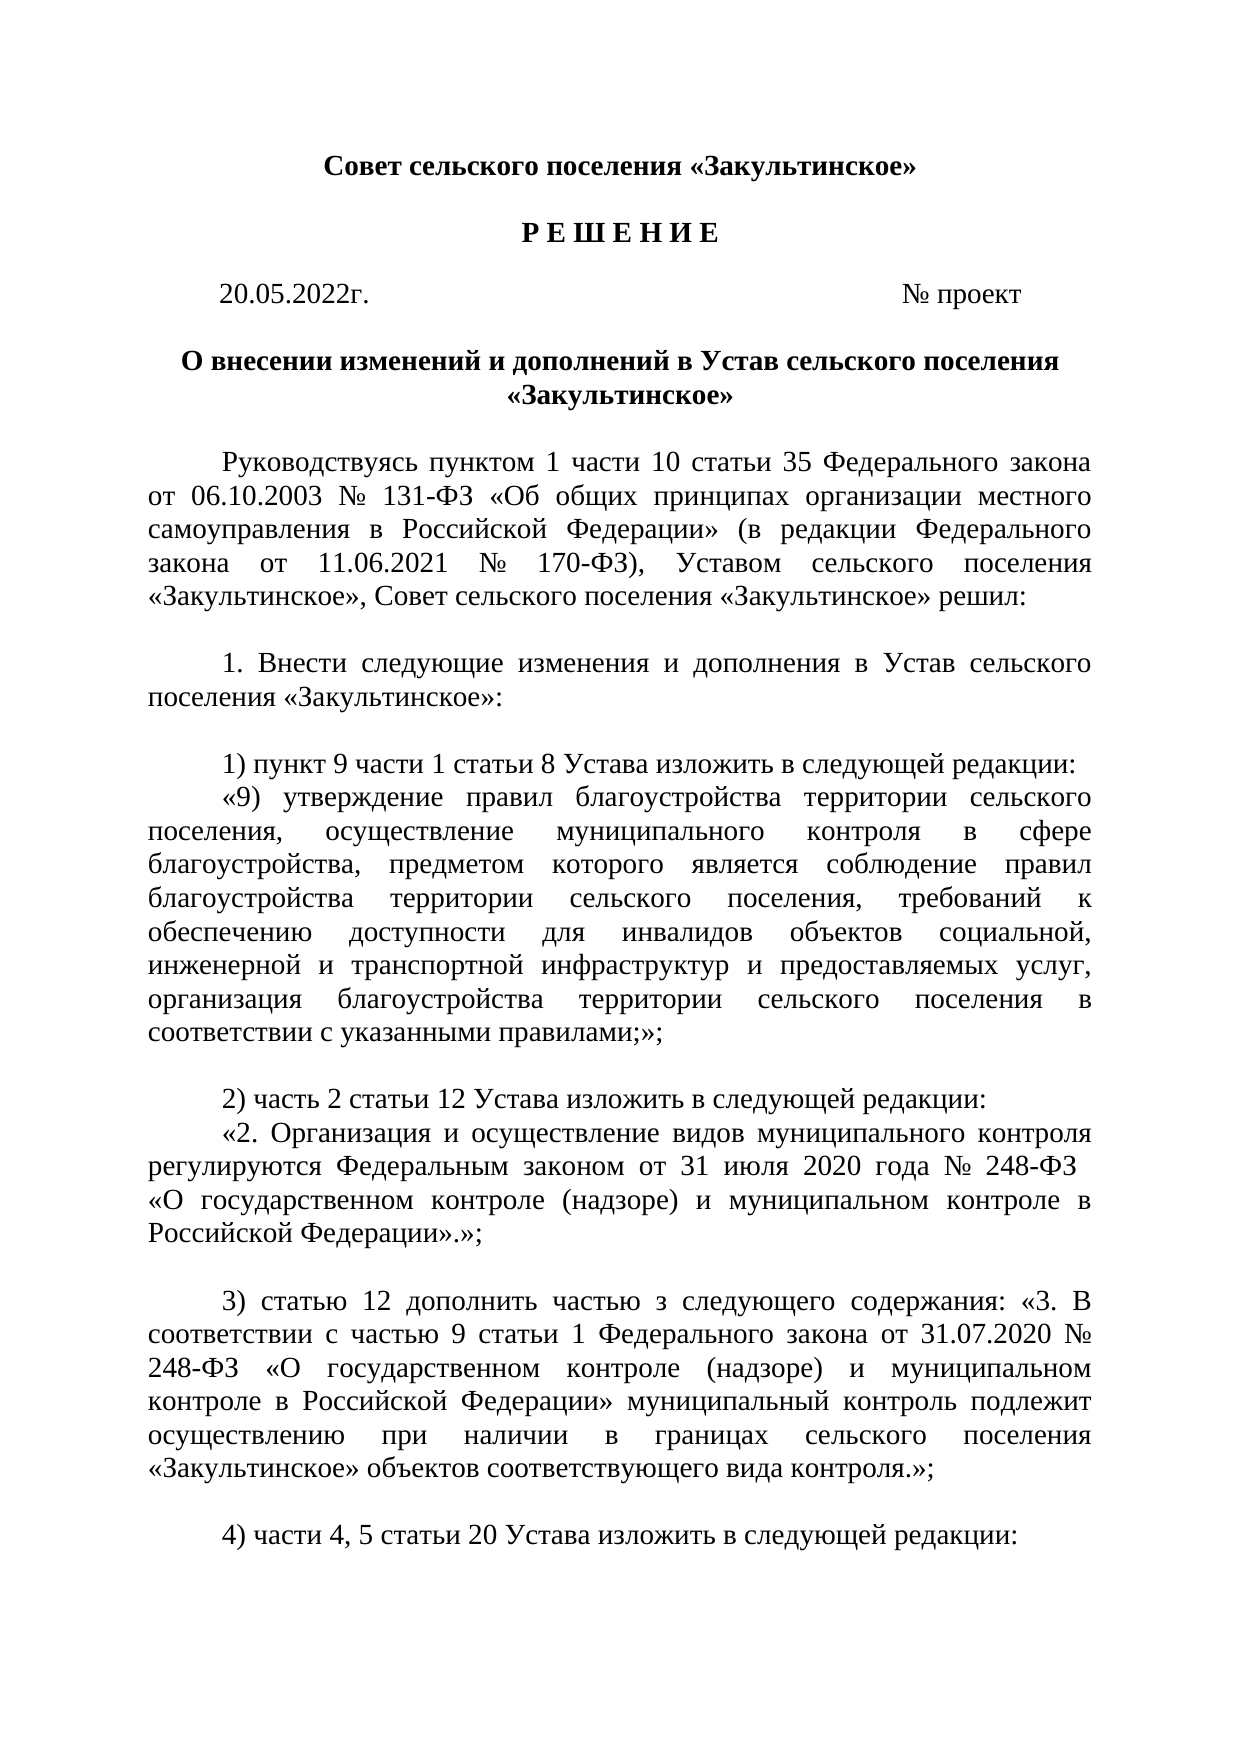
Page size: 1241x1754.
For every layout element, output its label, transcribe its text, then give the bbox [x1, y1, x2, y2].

list 1) пункт 9 части 1 статьи 8 Устава изложить в следующей редакции: [148, 746, 1092, 779]
text «2. Организация и осуществление видов муниципального контроля регулируются Федеральным законом от 31 июля 2020 года № 248-ФЗ «О государственном контроле (надзоре) и муниципальном контроле в Российской Федерации».»; [148, 1115, 1092, 1249]
text 3) статью 12 дополнить частью з следующего содержания: «3. В соответствии с частью 9 статьи 1 Федерального закона от 31.07.2020 № 248-ФЗ «О государственном контроле (надзоре) и муниципальном контроле в Российской Федерации» муниципальный контроль подлежит осуществлению при наличии в границах сельского поселения «Закультинское» объектов соответствующего вида контроля.»; [148, 1283, 1092, 1484]
list «9) утверждение правил благоустройства территории сельского поселения, осуществление муниципального контроля в сфере благоустройства, предметом которого является соблюдение правил благоустройства территории сельского поселения, требований к обеспечению доступности для инвалидов объектов социальной, инженерной и транспортной инфраструктур и предоставляемых услуг, организация благоустройства территории сельского поселения в соответствии с указанными правилами;»; [148, 779, 1092, 1048]
text Совет сельского поселения «Закультинское» [148, 148, 1092, 181]
list 2) часть 2 статьи 12 Устава изложить в следующей редакции: [148, 1081, 1092, 1115]
text 4) части 4, 5 статьи 20 Устава изложить в следующей редакции: [148, 1517, 1092, 1551]
text Р Е Ш Е Н И Е [148, 215, 1092, 248]
text 1. Внести следующие изменения и дополнения в Устав сельского поселения «Закультинское»: [148, 645, 1092, 712]
text Руководствуясь пунктом 1 части 10 статьи 35 Федерального закона от 06.10.2003 № 131-ФЗ «Об общих принципах организации местного самоуправления в Российской Федерации» (в редакции Федерального закона от 11.06.2021 № 170-ФЗ), Уставом сельского поселения «Закультинское», Совет сельского поселения «Закультинское» решил: [148, 444, 1092, 612]
text 20.05.2022г. № проект [148, 276, 1092, 310]
text О внесении изменений и дополнений в Устав сельского поселения «Закультинское» [148, 343, 1092, 411]
